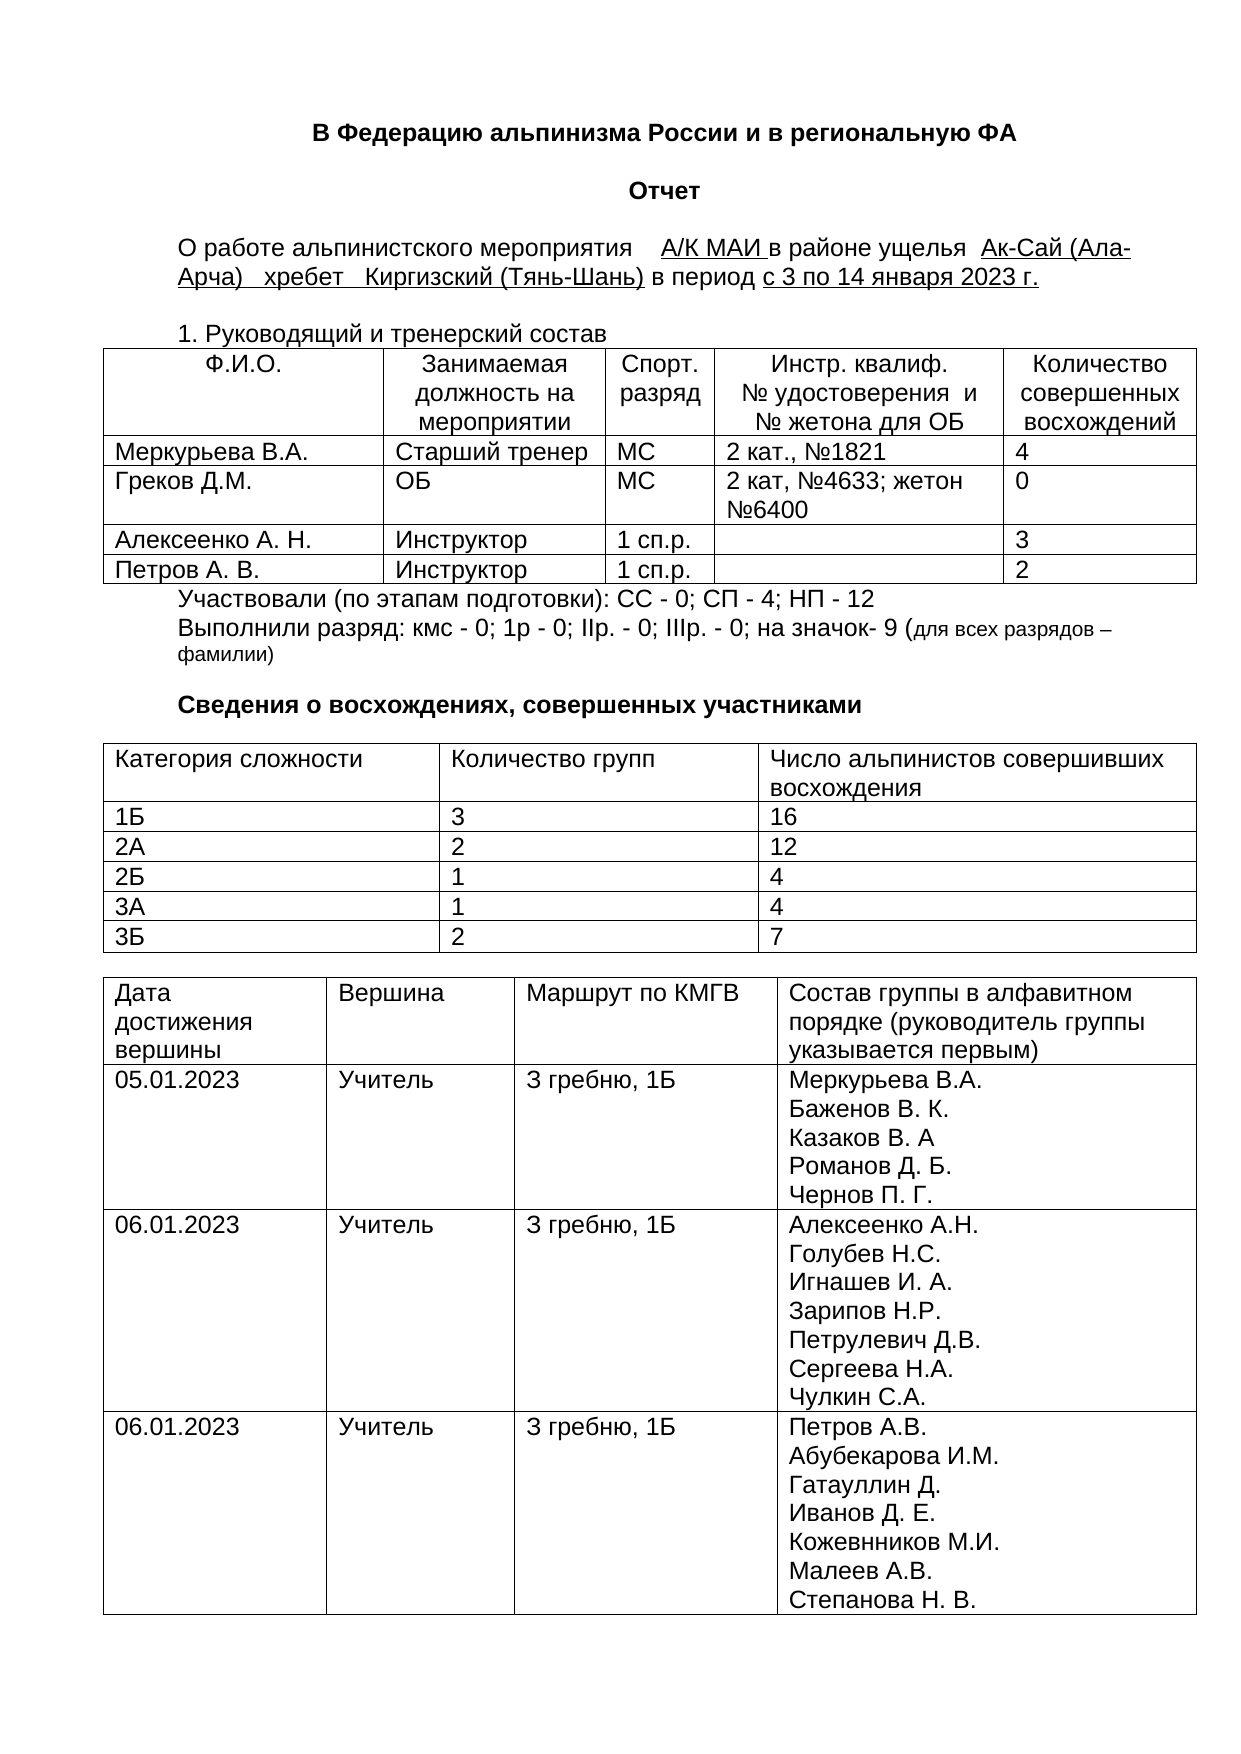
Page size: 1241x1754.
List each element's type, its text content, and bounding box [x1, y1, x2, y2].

table_cell 2 [1004, 555, 1196, 583]
table_cell Инструктор [384, 555, 605, 583]
table_header Состав группы в алфавитном порядке (руководитель группы указывается первым) [778, 978, 1196, 1064]
table_cell Учитель [327, 1412, 514, 1613]
table_cell Петров А. В. [104, 555, 383, 583]
table_cell Учитель [327, 1210, 514, 1411]
table_cell [715, 525, 1003, 553]
table_cell 2 [440, 832, 758, 861]
table_header Количество совершенных восхождений [1004, 349, 1196, 435]
table_header Спорт. разряд [606, 349, 714, 435]
table_cell 16 [759, 802, 1196, 831]
table_cell 1 [440, 892, 758, 920]
table_cell 3 [1004, 525, 1196, 553]
table_cell МС [606, 436, 714, 465]
table_cell 4 [1004, 436, 1196, 465]
table_cell 0 [1004, 466, 1196, 524]
table_cell Алексеенко А. Н. [104, 525, 383, 553]
text Отчет [177, 176, 1152, 204]
table_header Инстр. квалиф. № удостоверения и № жетона для ОБ [715, 349, 1003, 435]
table_cell 06.01.2023 [104, 1412, 326, 1613]
table_header Число альпинистов совершивших восхождения [759, 744, 1196, 801]
table_cell ОБ [384, 466, 605, 524]
table_header Маршрут по КМГВ [515, 978, 777, 1064]
table_cell Меркурьева В.А. Баженов В. К. Казаков В. А Романов Д. Б. Чернов П. Г. [778, 1065, 1196, 1209]
table_cell Инструктор [384, 525, 605, 553]
table_cell 4 [759, 892, 1196, 920]
table_cell [715, 555, 1003, 583]
table_cell З гребню, 1Б [515, 1210, 777, 1411]
table_cell 1 [440, 862, 758, 891]
table_cell 12 [759, 832, 1196, 861]
table_cell 3Б [104, 921, 439, 952]
table_cell З гребню, 1Б [515, 1065, 777, 1209]
table_cell 2 [440, 921, 758, 952]
table_cell 4 [759, 862, 1196, 891]
table_header Занимаемая должность на мероприятии [384, 349, 605, 435]
table_cell Учитель [327, 1065, 514, 1209]
table_cell З гребню, 1Б [515, 1412, 777, 1613]
table_cell Петров А.В. Абубекарова И.М. Гатауллин Д. Иванов Д. Е. Кожевнников М.И. Малеев А.В. Степанова Н. В. [778, 1412, 1196, 1613]
table_header Ф.И.О. [104, 349, 383, 435]
table_cell Алексеенко А.Н. Голубев Н.С. Игнашев И. А. Зарипов Н.Р. Петрулевич Д.В. Сергеева Н.А. Чулкин С.А. [778, 1210, 1196, 1411]
table_cell Старший тренер [384, 436, 605, 465]
table_header Вершина [327, 978, 514, 1064]
table_header Количество групп [440, 744, 758, 801]
table_header Дата достижения вершины [104, 978, 326, 1064]
table_cell 2 кат., №1821 [715, 436, 1003, 465]
table_cell 05.01.2023 [104, 1065, 326, 1209]
table_cell 7 [759, 921, 1196, 952]
table_cell 3А [104, 892, 439, 920]
table_cell МС [606, 466, 714, 524]
table_cell 06.01.2023 [104, 1210, 326, 1411]
text О работе альпинистского мероприятия А/К МАИ в районе ущелья Ак-Сай (Ала-Арча) хребет Киргизский (Тянь-Шань) в период с 3 по 14 января 2023 г. [177, 233, 1152, 291]
table_cell 1 сп.р. [606, 555, 714, 583]
text Выполнили разряд: кмс - 0; 1р - 0; IIр. - 0; IIIр. - 0; на значок- 9 (для всех разрядов – фамилии) Сведения о восхождениях, совершенных участниками [177, 613, 1152, 743]
text 1. Руководящий и тренерский состав [177, 319, 1152, 348]
table_cell 1Б [104, 802, 439, 831]
table_cell 3 [440, 802, 758, 831]
table_cell 2Б [104, 862, 439, 891]
text В Федерацию альпинизма России и в региональную ФА [177, 118, 1152, 147]
text Участвовали (по этапам подготовки): СС - 0; СП - 4; НП - 12 [177, 584, 1152, 613]
table_cell 1 сп.р. [606, 525, 714, 553]
table_cell Греков Д.М. [104, 466, 383, 524]
table_cell 2 кат, №4633; жетон №6400 [715, 466, 1003, 524]
table_header Категория сложности [104, 744, 439, 801]
table_cell 2А [104, 832, 439, 861]
table_cell Меркурьева В.А. [104, 436, 383, 465]
